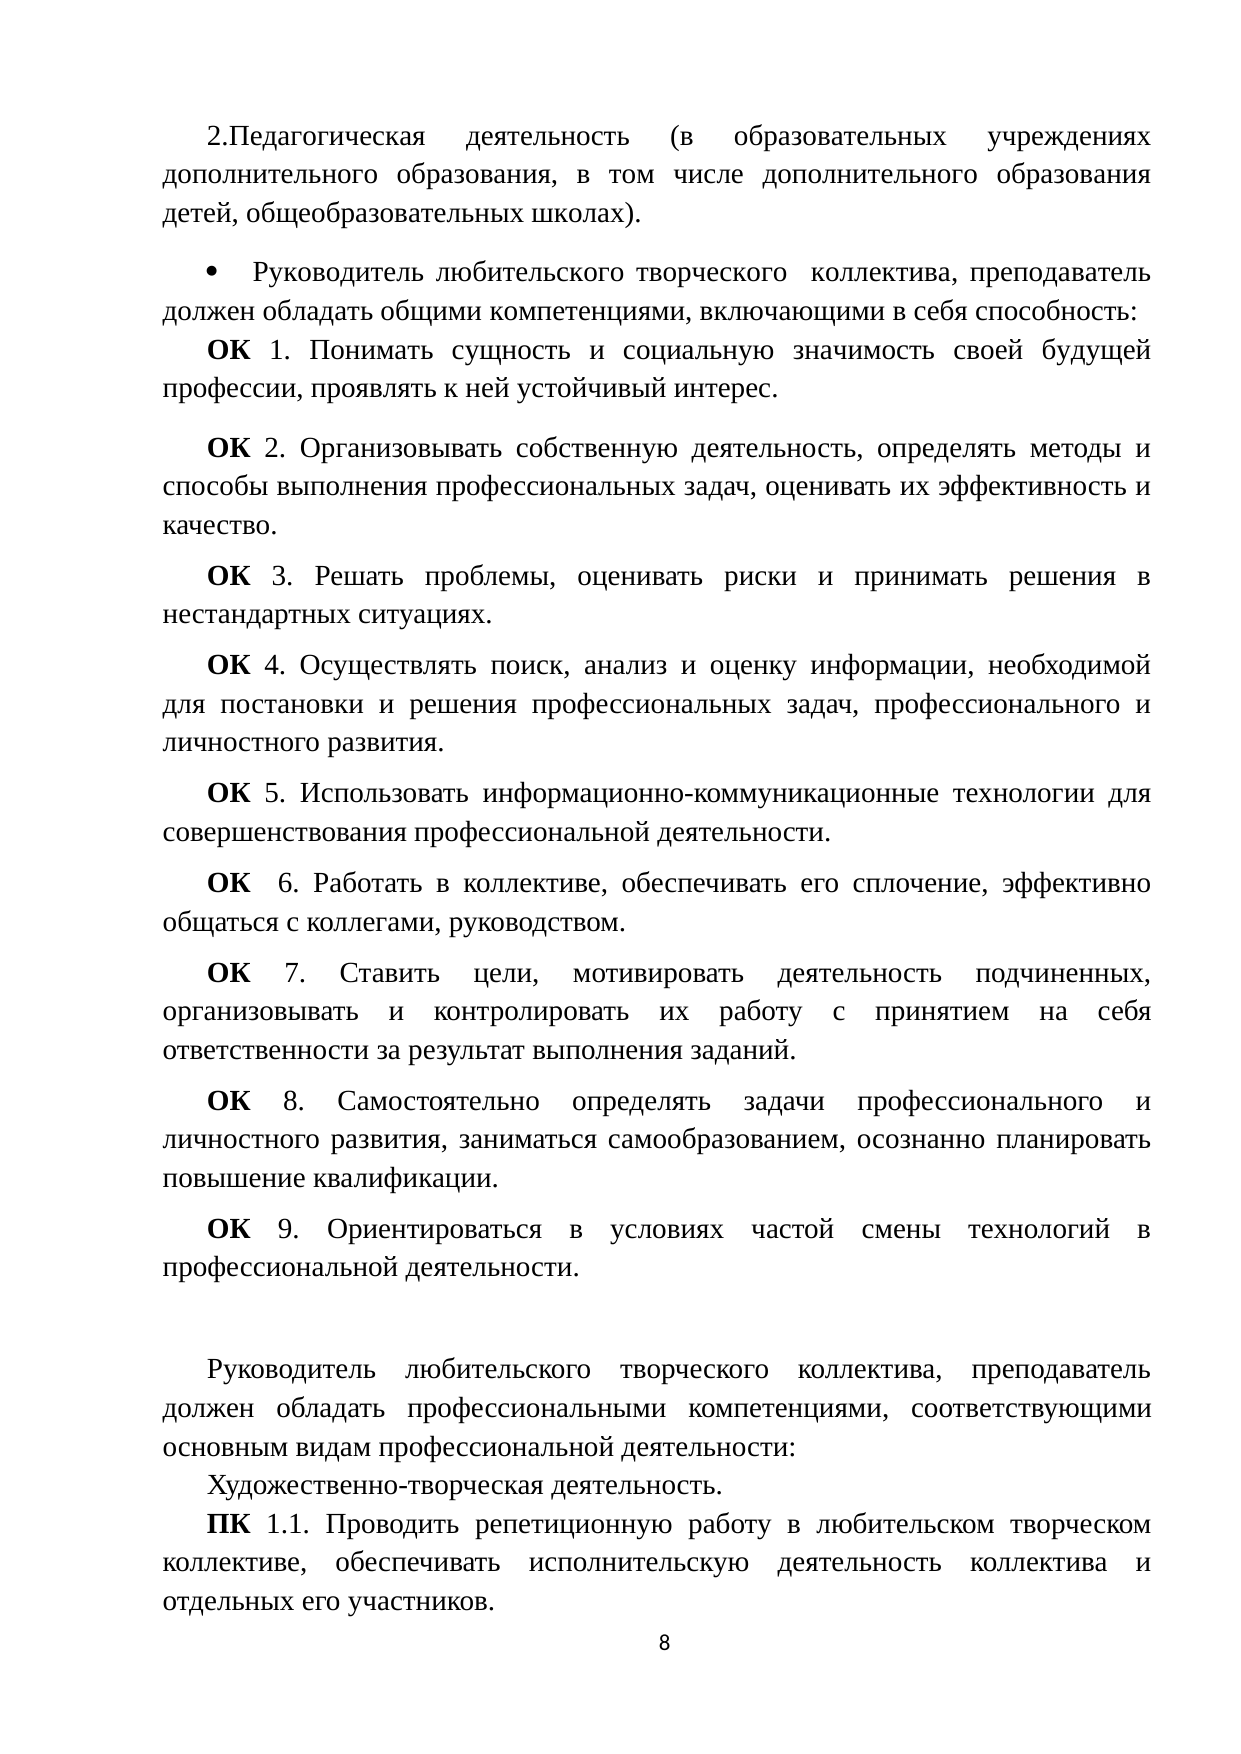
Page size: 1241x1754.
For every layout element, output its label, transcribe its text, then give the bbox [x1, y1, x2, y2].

text Художественно-творческая деятельность. [162, 1467, 1152, 1501]
list ОК 3. Решать проблемы, оценивать риски и принимать решения в нестандартных ситуациях. [162, 558, 1152, 630]
list ОК 8. Самостоятельно определять задачи профессионального и личностного развития, заниматься самообразованием, осознанно планировать повышение квалификации. [162, 1083, 1152, 1193]
text ОК 1. Понимать сущность и социальную значимость своей будущей профессии, проявлять к ней устойчивый интерес. [162, 332, 1152, 404]
list ОК 9. Ориентироваться в условиях частой смены технологий в профессиональной деятельности. [162, 1211, 1152, 1283]
list ОК 2. Организовывать собственную деятельность, определять методы и способы выполнения профессиональных задач, оценивать их эффективность и качество. [162, 430, 1152, 540]
list Руководитель любительского творческого коллектива, преподаватель должен обладать общими компетенциями, включающими в себя способность: [162, 254, 1152, 327]
list ОК 5. Использовать информационно-коммуникационные технологии для совершенствования профессиональной деятельности. [162, 776, 1152, 848]
list ОК 7. Ставить цели, мотивировать деятельность подчиненных, организовывать и контролировать их работу с принятием на себя ответственности за результат выполнения заданий. [162, 955, 1152, 1065]
list ОК 6. Работать в коллективе, обеспечивать его сплочение, эффективно общаться с коллегами, руководством. [162, 865, 1152, 937]
text ПК 1.1. Проводить репетиционную работу в любительском творческом коллективе, обеспечивать исполнительскую деятельность коллектива и отдельных его участников. [162, 1506, 1152, 1616]
list ОК 4. Осуществлять поиск, анализ и оценку информации, необходимой для постановки и решения профессиональных задач, профессионального и личностного развития. [162, 647, 1152, 758]
text 2.Педагогическая деятельность (в образовательных учреждениях дополнительного образования, в том числе дополнительного образования детей, общеобразовательных школах). [162, 118, 1152, 229]
text Руководитель любительского творческого коллектива, преподаватель должен обладать профессиональными компетенциями, соответствующими основным видам профессиональной деятельности: [162, 1352, 1152, 1462]
